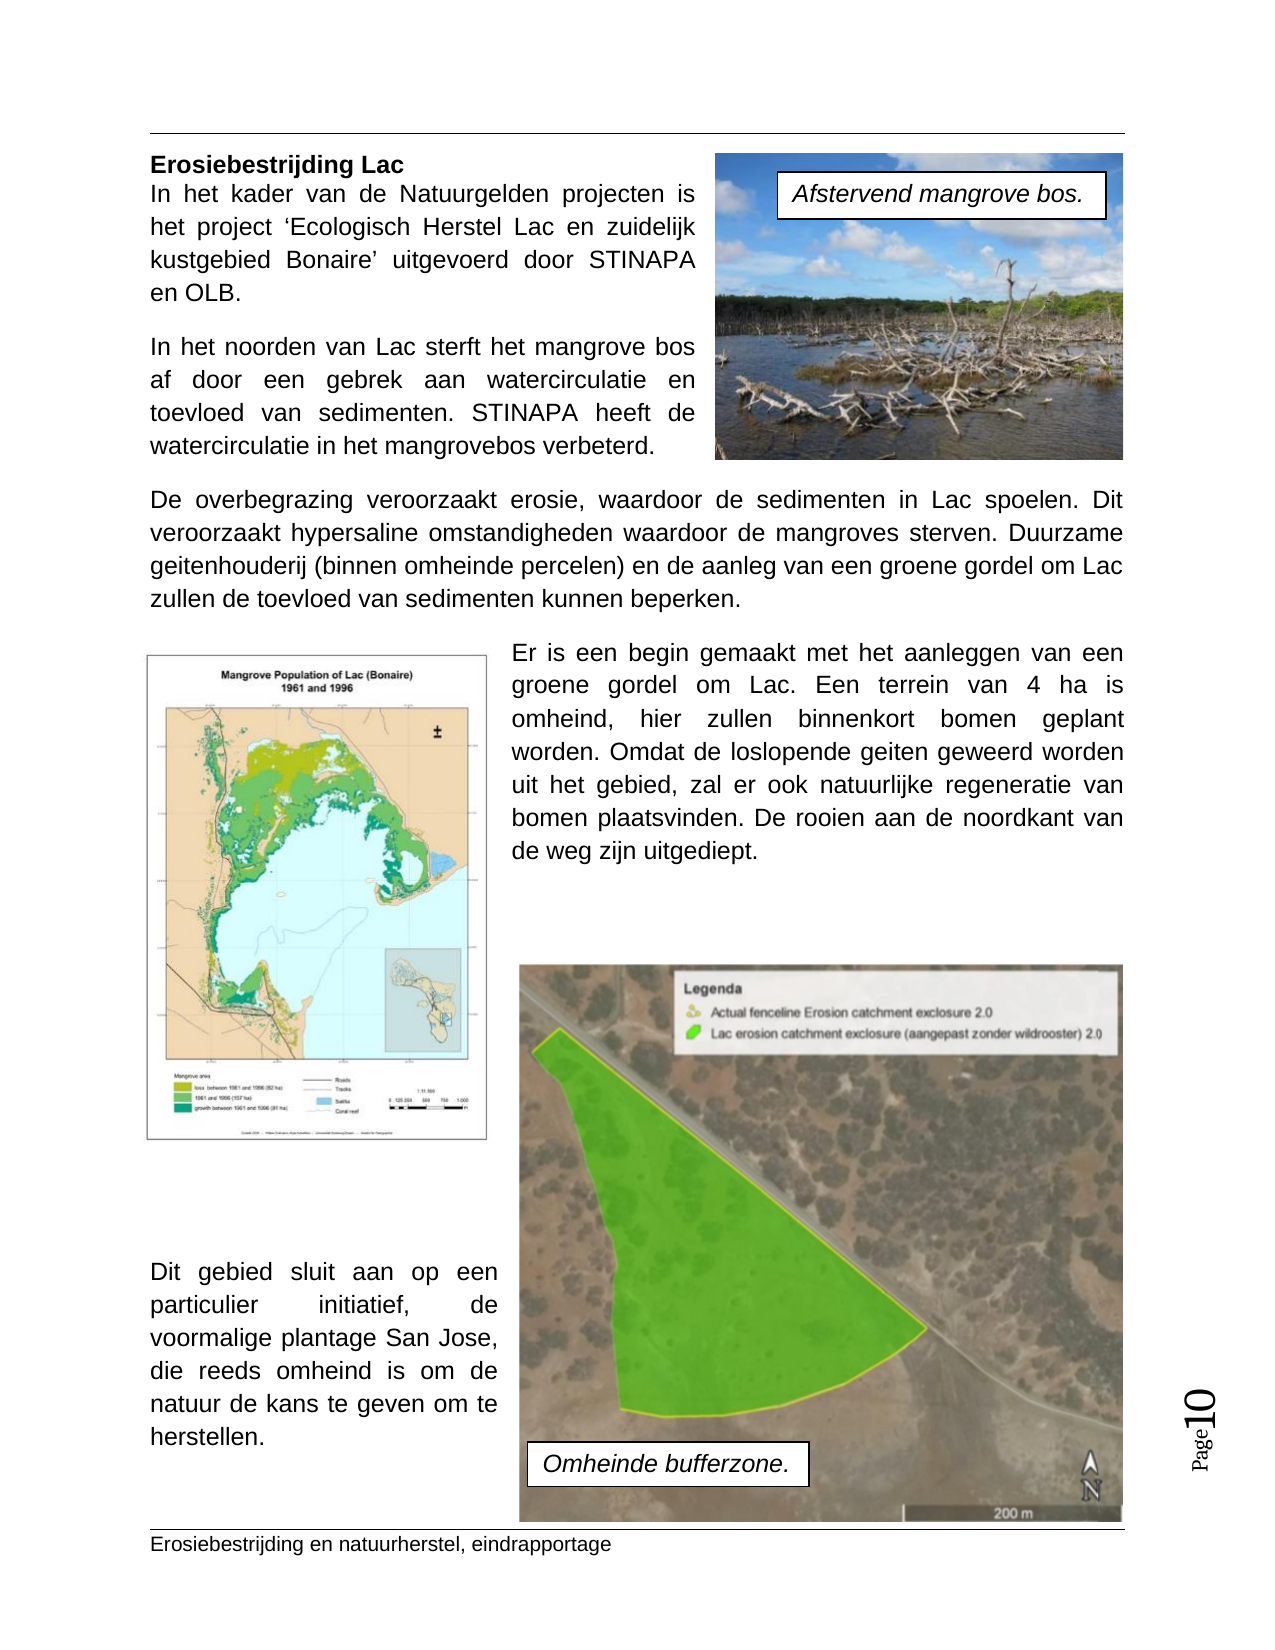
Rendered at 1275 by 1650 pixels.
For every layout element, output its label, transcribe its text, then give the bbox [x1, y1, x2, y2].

text In het noorden van Lac sterft het mangrove bos af door een gebrek aan watercirculatie en toevloed van sedimenten. STINAPA heeft de watercirculatie in het mangrovebos verbeterd. [150, 332, 715, 459]
picture [715, 153, 1124, 460]
text Dit gebied sluit aan op een particulier initiatief, de voormalige plantage San Jose, die reeds omheind is om de natuur de kans te geven om te herstellen. [150, 1257, 517, 1450]
text Erosiebestrijding Lac [150, 150, 1125, 179]
picture [517, 964, 1123, 1522]
text In het kader van de Natuurgelden projecten is het project ‘Ecologisch Herstel Lac en zuidelijk kustgebied Bonaire’ uitgevoerd door STINAPA en OLB. [150, 179, 715, 307]
text Er is een begin gemaakt met het aanleggen van een groene gordel om Lac. Een terrein van 4 ha is omheind, hier zullen binnenkort bomen geplant worden. Omdat de loslopende geiten geweerd worden uit het gebied, zal er ook natuurlijke regeneratie van bomen plaatsvinden. De rooien aan de noordkant van de weg zijn uitgediept. [150, 637, 1125, 864]
text De overbegrazing veroorzaakt erosie, waardoor de sedimenten in Lac spoelen. Dit veroorzaakt hypersaline omstandigheden waardoor de mangroves sterven. Duurzame geitenhouderij (binnen omheinde percelen) en de aanleg van een groene gordel om Lac zullen de toevloed van sedimenten kunnen beperken. [150, 484, 1125, 612]
picture [141, 646, 493, 1144]
